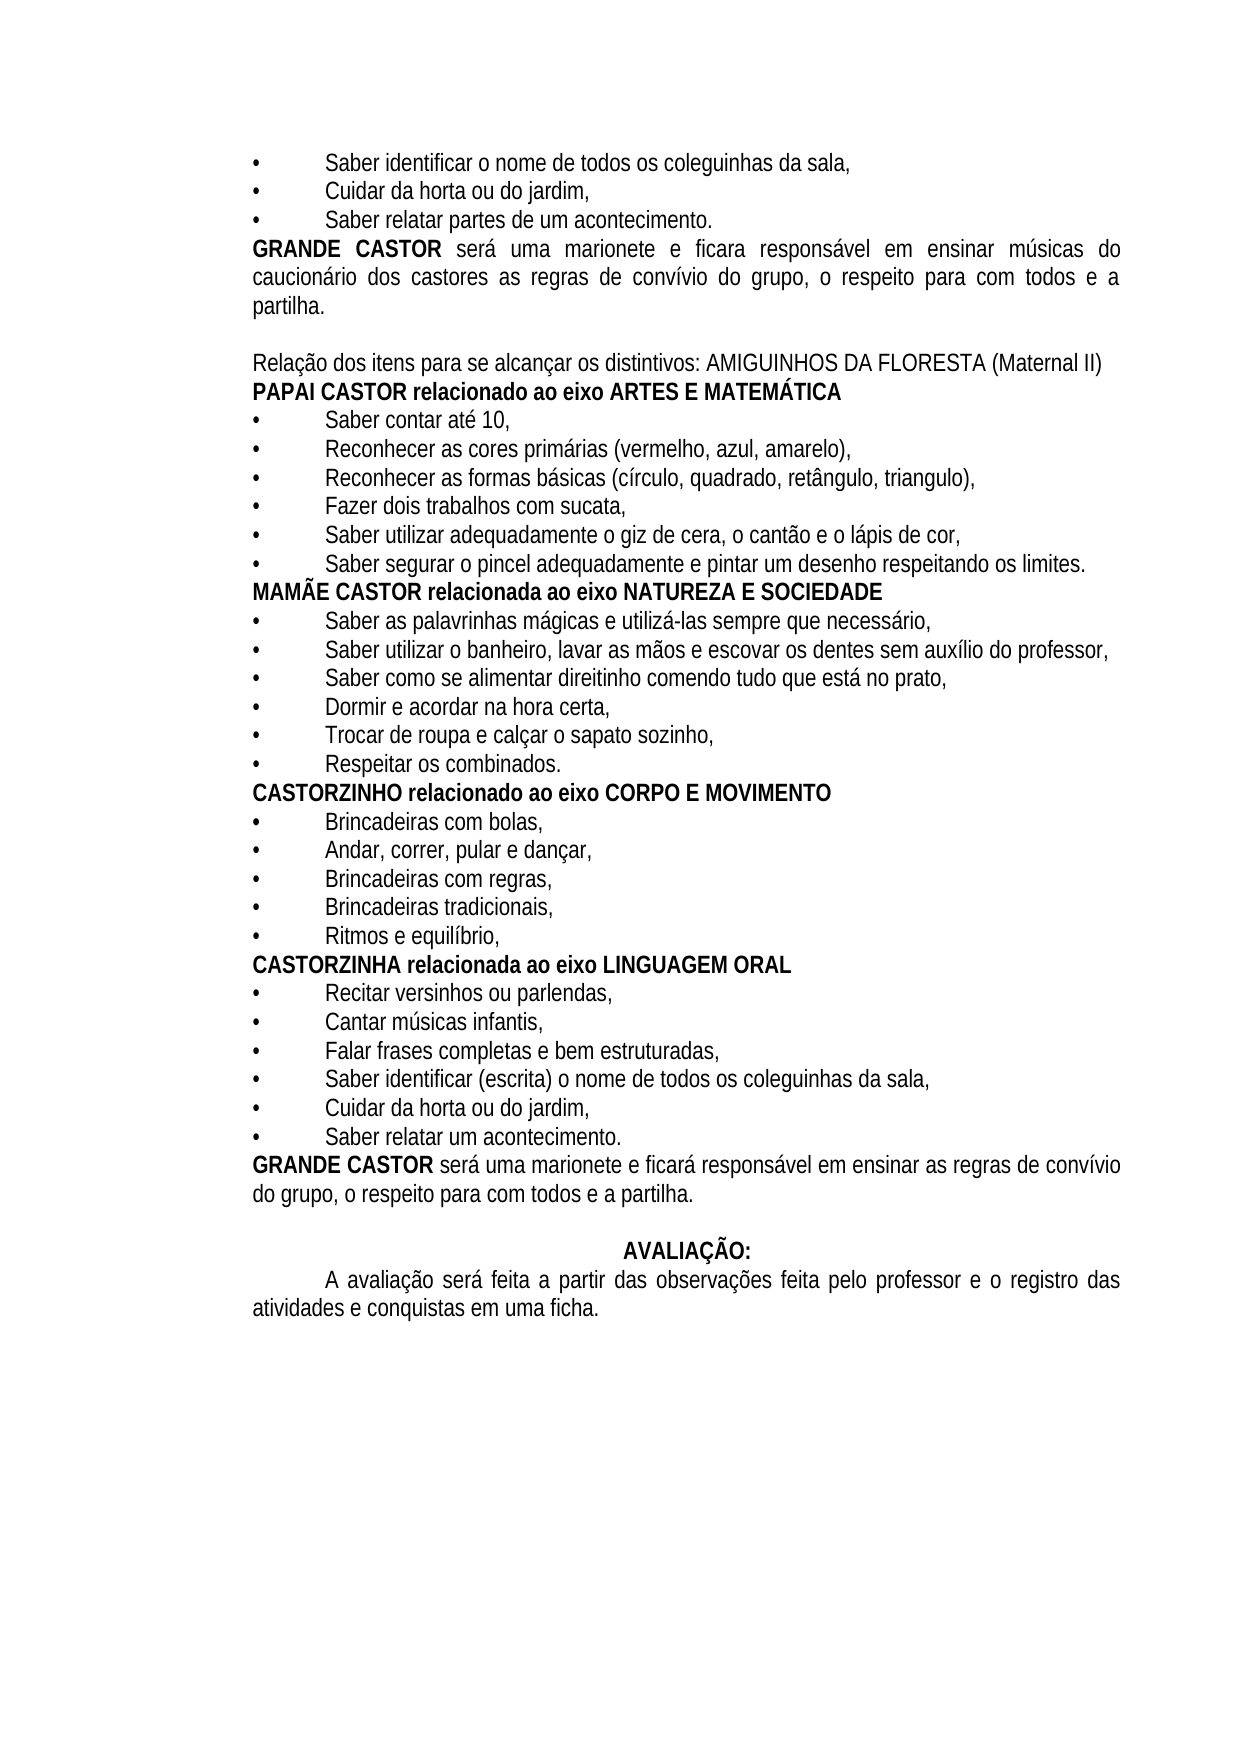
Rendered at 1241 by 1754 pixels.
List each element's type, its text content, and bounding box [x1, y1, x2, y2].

list • Brincadeiras com regras, [252, 864, 1122, 892]
list PAPAI CASTOR relacionado ao eixo ARTES E MATEMÁTICA [252, 377, 1122, 405]
list • Saber identificar o nome de todos os coleguinhas da sala, [252, 148, 1122, 176]
list • Cuidar da horta ou do jardim, [252, 176, 1122, 205]
list • Cuidar da horta ou do jardim, [252, 1093, 1122, 1122]
list • Fazer dois trabalhos com sucata, [252, 491, 1122, 520]
list • Saber identificar (escrita) o nome de todos os coleguinhas da sala, [252, 1064, 1122, 1093]
list • Recitar versinhos ou parlendas, [252, 978, 1122, 1007]
list Relação dos itens para se alcançar os distintivos: AMIGUINHOS DA FLORESTA (Maternal II) [252, 348, 1122, 377]
list • Saber relatar partes de um acontecimento. [252, 205, 1122, 233]
list • Cantar músicas infantis, [252, 1007, 1122, 1036]
list • Reconhecer as formas básicas (círculo, quadrado, retângulo, triangulo), [252, 463, 1122, 491]
list • Respeitar os combinados. [252, 749, 1122, 778]
list • Saber utilizar adequadamente o giz de cera, o cantão e o lápis de cor, [252, 520, 1122, 549]
list • Brincadeiras com bolas, [252, 806, 1122, 835]
list • Saber as palavrinhas mágicas e utilizá-las sempre que necessário, [252, 606, 1122, 634]
list A avaliação será feita a partir das observações feita pelo professor e o registro das atividades e conquistas em uma ficha. [252, 1265, 1122, 1322]
list • Saber contar até 10, [252, 405, 1122, 434]
list • Saber utilizar o banheiro, lavar as mãos e escovar os dentes sem auxílio do professor, [252, 634, 1122, 663]
list MAMÃE CASTOR relacionada ao eixo NATUREZA E SOCIEDADE [252, 577, 1122, 606]
list • Reconhecer as cores primárias (vermelho, azul, amarelo), [252, 434, 1122, 463]
list • Brincadeiras tradicionais, [252, 892, 1122, 921]
list • Andar, correr, pular e dançar, [252, 835, 1122, 864]
list CASTORZINHO relacionado ao eixo CORPO E MOVIMENTO [252, 778, 1122, 806]
list • Dormir e acordar na hora certa, [252, 692, 1122, 721]
list GRANDE CASTOR será uma marionete e ficara responsável em ensinar músicas do caucionário dos castores as regras de convívio do grupo, o respeito para com todos e a partilha. [252, 233, 1122, 319]
list • Falar frases completas e bem estruturadas, [252, 1036, 1122, 1064]
list • Saber relatar um acontecimento. [252, 1122, 1122, 1150]
list • Ritmos e equilíbrio, [252, 921, 1122, 950]
list AVALIAÇÃO: [252, 1236, 1122, 1265]
list • Trocar de roupa e calçar o sapato sozinho, [252, 721, 1122, 749]
list GRANDE CASTOR será uma marionete e ficará responsável em ensinar as regras de convívio do grupo, o respeito para com todos e a partilha. [252, 1150, 1122, 1207]
list • Saber como se alimentar direitinho comendo tudo que está no prato, [252, 663, 1122, 692]
list CASTORZINHA relacionada ao eixo LINGUAGEM ORAL [252, 950, 1122, 978]
list • Saber segurar o pincel adequadamente e pintar um desenho respeitando os limites. [252, 549, 1122, 577]
